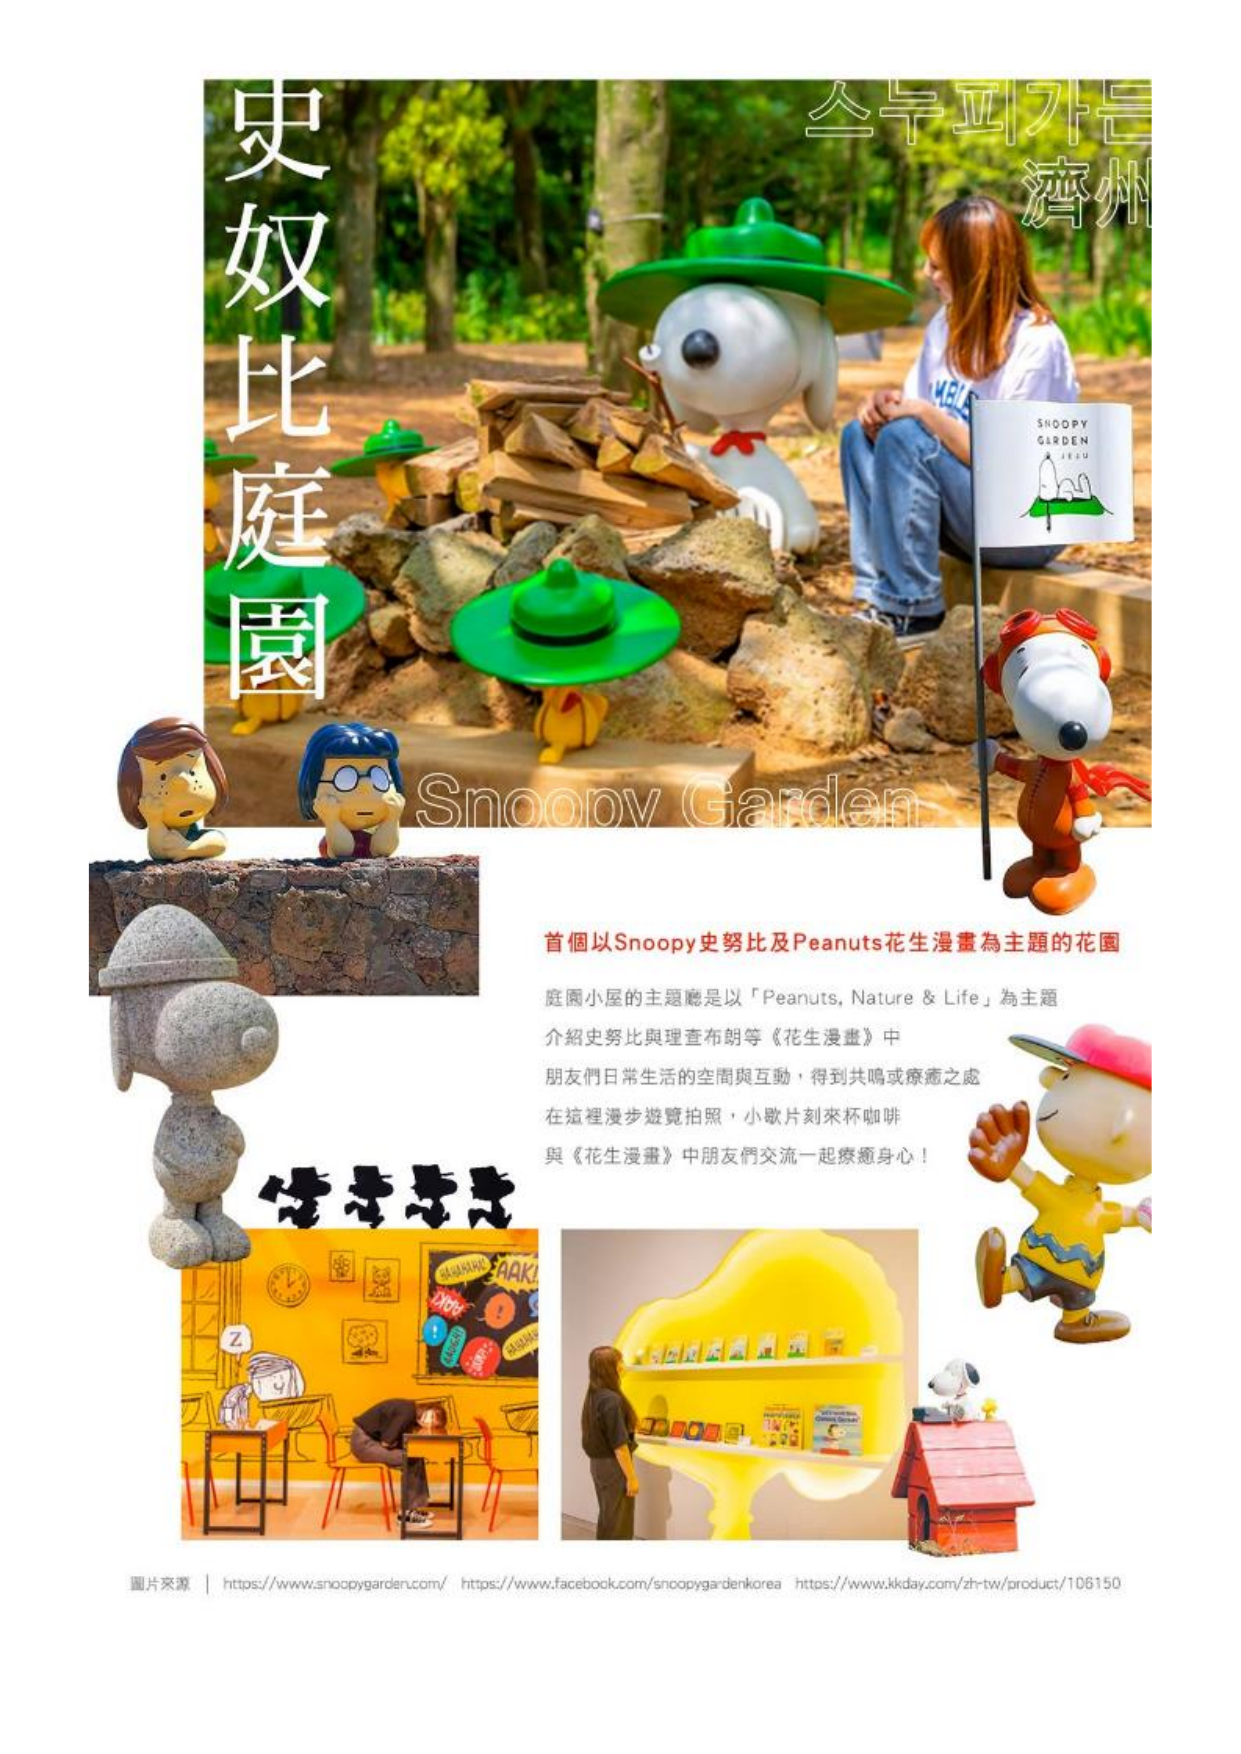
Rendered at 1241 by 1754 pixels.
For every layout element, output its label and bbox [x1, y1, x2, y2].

picture [88, 70, 1152, 1611]
